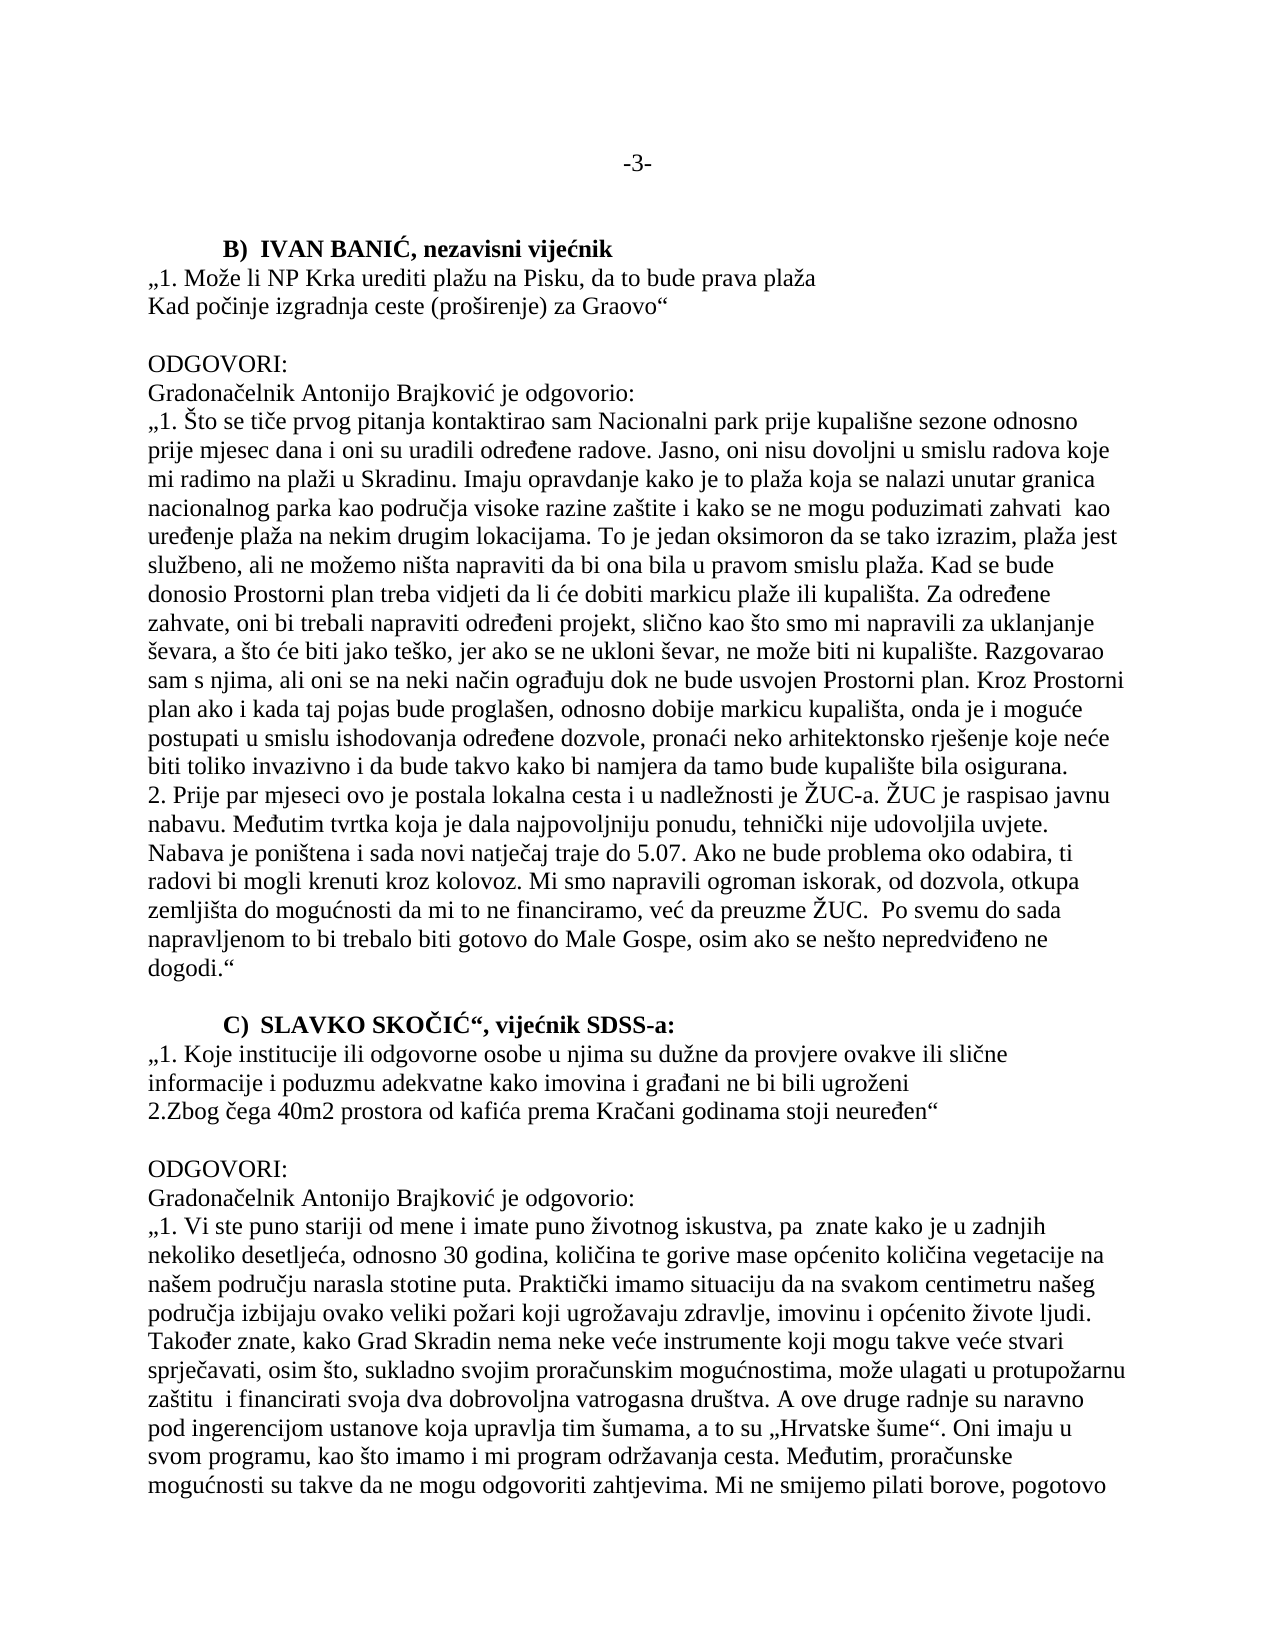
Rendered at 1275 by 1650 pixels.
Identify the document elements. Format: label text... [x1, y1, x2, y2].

text „1. Vi ste puno stariji od mene i imate puno životnog iskustva, pa znate kako je u zadnjih nekoliko desetljeća, odnosno 30 godina, količina te gorive mase općenito količina vegetacije na našem području narasla stotine puta. Praktički imamo situaciju da na svakom centimetru našeg područja izbijaju ovako veliki požari koji ugrožavaju zdravlje, imovinu i općenito živote ljudi. Također znate, kako Grad Skradin nema neke veće instrumente koji mogu takve veće stvari sprječavati, osim što, sukladno svojim proračunskim mogućnostima, može ulagati u protupožarnu zaštitu i financirati svoja dva dobrovoljna vatrogasna društva. A ove druge radnje su naravno pod ingerencijom ustanove koja upravlja tim šumama, a to su „Hrvatske šume“. Oni imaju u svom programu, kao što imamo i mi program održavanja cesta. Međutim, proračunske mogućnosti su takve da ne mogu odgovoriti zahtjevima. Mi ne smijemo pilati borove, pogotovo [148, 1211, 1127, 1499]
text ODGOVORI: [148, 349, 1127, 378]
text „1. Što se tiče prvog pitanja kontaktirao sam Nacionalni park prije kupališne sezone odnosno prije mjesec dana i oni su uradili određene radove. Jasno, oni nisu dovoljni u smislu radova koje mi radimo na plaži u Skradinu. Imaju opravdanje kako je to plaža koja se nalazi unutar granica nacionalnog parka kao područja visoke razine zaštite i kako se ne mogu poduzimati zahvati kao uređenje plaža na nekim drugim lokacijama. To je jedan oksimoron da se tako izrazim, plaža jest službeno, ali ne možemo ništa napraviti da bi ona bila u pravom smislu plaža. Kad se bude donosio Prostorni plan treba vidjeti da li će dobiti markicu plaže ili kupališta. Za određene zahvate, oni bi trebali napraviti određeni projekt, slično kao što smo mi napravili za uklanjanje ševara, a što će biti jako teško, jer ako se ne ukloni ševar, ne može biti ni kupalište. Razgovarao sam s njima, ali oni se na neki način ograđuju dok ne bude usvojen Prostorni plan. Kroz Prostorni plan ako i kada taj pojas bude proglašen, odnosno dobije markicu kupališta, onda je i moguće postupati u smislu ishodovanja određene dozvole, pronaći neko arhitektonsko rješenje koje neće biti toliko invazivno i da bude takvo kako bi namjera da tamo bude kupalište bila osigurana. [148, 406, 1127, 780]
text Kad počinje izgradnja ceste (proširenje) za Graovo“ [148, 291, 1127, 320]
text -3- [148, 148, 1127, 176]
text Gradonačelnik Antonijo Brajković je odgovorio: [148, 1183, 1127, 1211]
text 2.Zbog čega 40m2 prostora od kafića prema Kračani godinama stoji neuređen“ [148, 1096, 1127, 1125]
list IVAN BANIĆ, nezavisni vijećnik [223, 234, 1127, 263]
text ODGOVORI: [148, 1154, 1127, 1183]
text Gradonačelnik Antonijo Brajković je odgovorio: [148, 378, 1127, 406]
list SLAVKO SKOČIĆ“, vijećnik SDSS-a: [223, 1010, 1127, 1039]
text „1. Koje institucije ili odgovorne osobe u njima su dužne da provjere ovakve ili slične informacije i poduzmu adekvatne kako imovina i građani ne bi bili ugroženi [148, 1039, 1127, 1096]
text „1. Može li NP Krka urediti plažu na Pisku, da to bude prava plaža [148, 263, 1127, 291]
text 2. Prije par mjeseci ovo je postala lokalna cesta i u nadležnosti je ŽUC-a. ŽUC je raspisao javnu nabavu. Međutim tvrtka koja je dala najpovoljniju ponudu, tehnički nije udovoljila uvjete. Nabava je poništena i sada novi natječaj traje do 5.07. Ako ne bude problema oko odabira, ti radovi bi mogli krenuti kroz kolovoz. Mi smo napravili ogroman iskorak, od dozvola, otkupa zemljišta do mogućnosti da mi to ne financiramo, već da preuzme ŽUC. Po svemu do sada napravljenom to bi trebalo biti gotovo do Male Gospe, osim ako se nešto nepredviđeno ne dogodi.“ [148, 780, 1127, 981]
